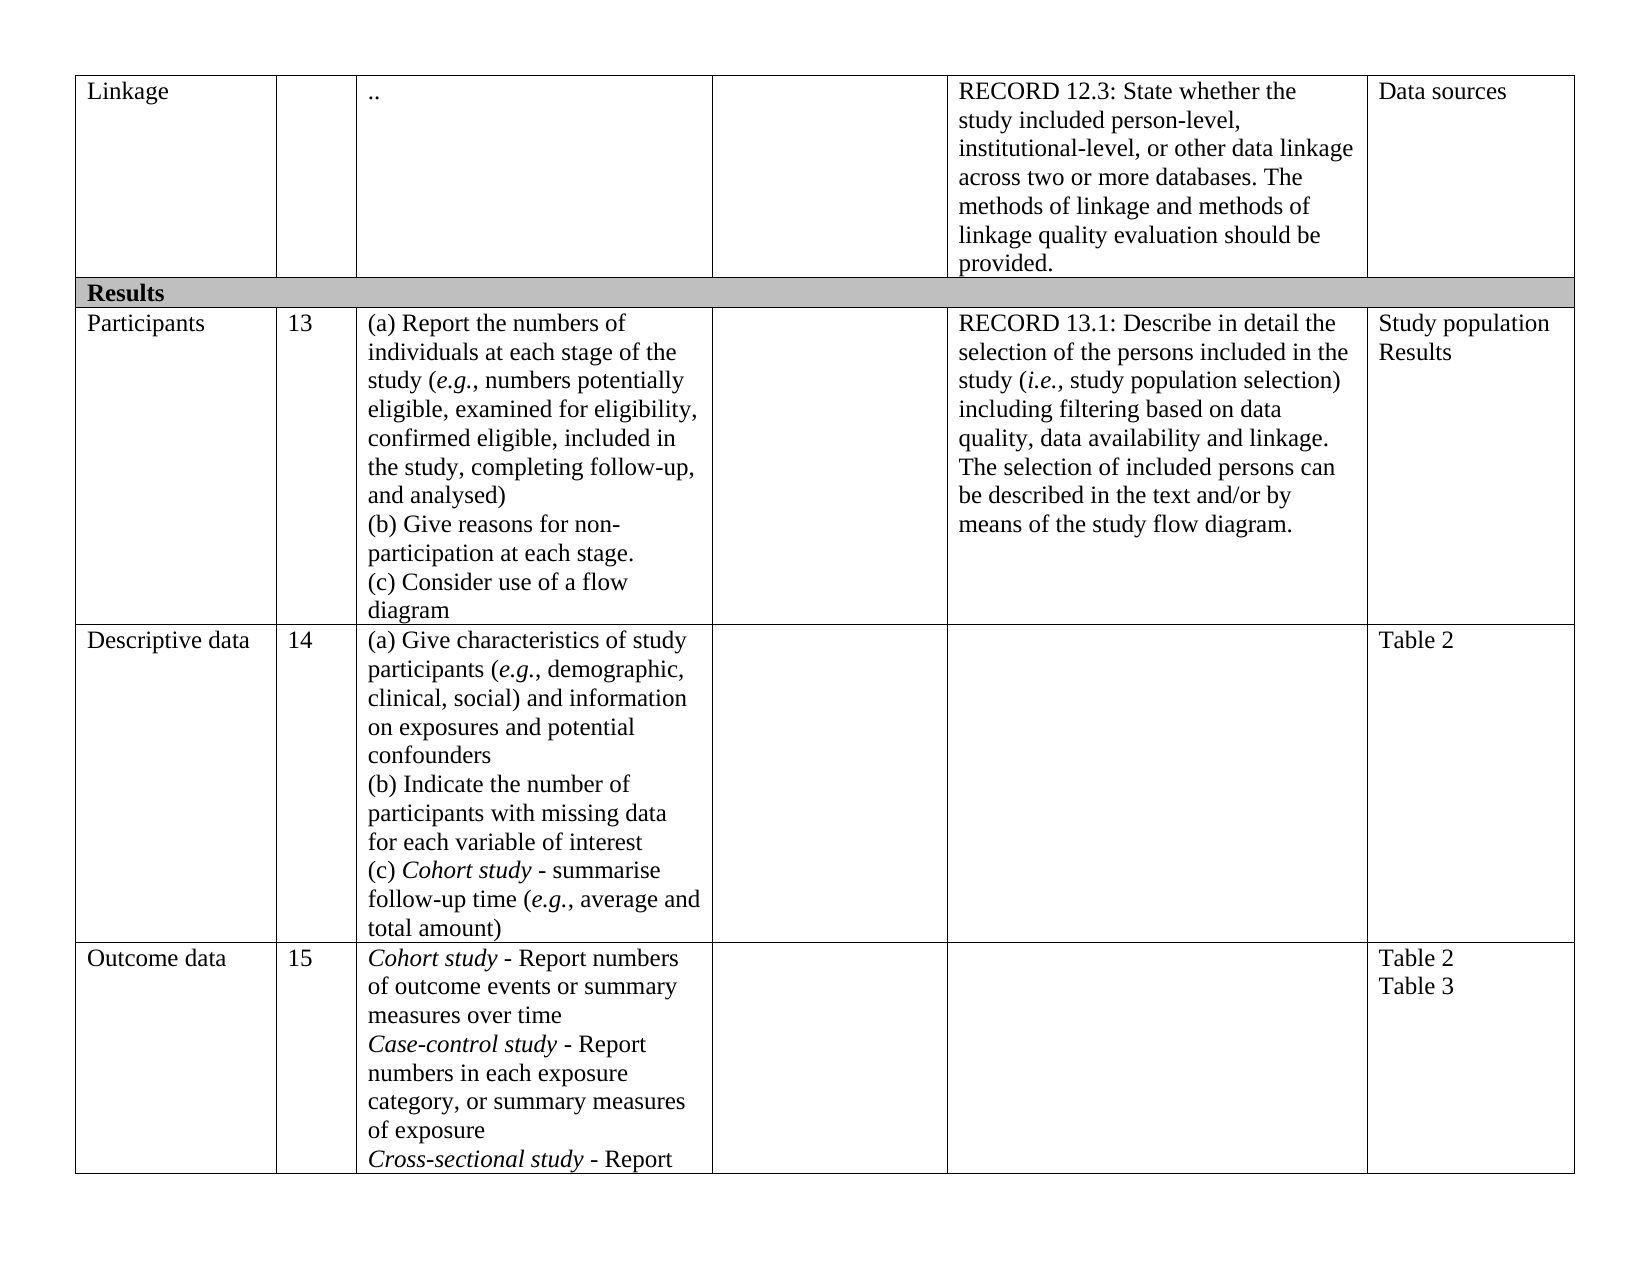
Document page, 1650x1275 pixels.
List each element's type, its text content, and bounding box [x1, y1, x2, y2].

table_cell Data sources [1368, 76, 1574, 277]
table_cell Descriptive data [76, 625, 276, 942]
table_cell Results [76, 278, 1574, 307]
table_cell [713, 943, 947, 1173]
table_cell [357, 943, 712, 1173]
table_cell 13 [277, 308, 356, 624]
table_cell Linkage [76, 76, 276, 277]
table_cell RECORD 13.1: Describe in detail the selection of the persons included in the study (i.e., study population selection) including filtering based on data quality, data availability and linkage. The selection of included persons can be described in the text and/or by means of the study flow diagram. [948, 308, 1367, 624]
table_cell [713, 625, 947, 942]
table_cell Table 2 [1368, 625, 1574, 942]
table_cell .. [357, 76, 712, 277]
table_cell [713, 308, 947, 624]
table_cell (a) Report the numbers of individuals at each stage of the study (e.g., numbers potentially eligible, examined for eligibility, confirmed eligible, included in the study, completing follow-up, and analysed) (b) Give reasons for non-participation at each stage. (c) Consider use of a flow diagram [357, 308, 712, 624]
table_cell (a) Give characteristics of study participants (e.g., demographic, clinical, social) and information on exposures and potential confounders (b) Indicate the number of participants with missing data for each variable of interest (c) Cohort study - summarise follow-up time (e.g., average and total amount) [357, 625, 712, 942]
table_cell 15 [277, 943, 356, 1173]
table_cell [277, 76, 356, 277]
table_cell 14 [277, 625, 356, 942]
table_cell Outcome data [76, 943, 276, 1173]
table_cell Participants [76, 308, 276, 624]
table_cell Table 2 Table 3 [1368, 943, 1574, 1173]
table_cell [713, 76, 947, 277]
table_cell [948, 625, 1367, 942]
table_cell [948, 943, 1367, 1173]
table_cell RECORD 12.3: State whether the study included person-level, institutional-level, or other data linkage across two or more databases. The methods of linkage and methods of linkage quality evaluation should be provided. [948, 76, 1367, 277]
table_cell Study population Results [1368, 308, 1574, 624]
